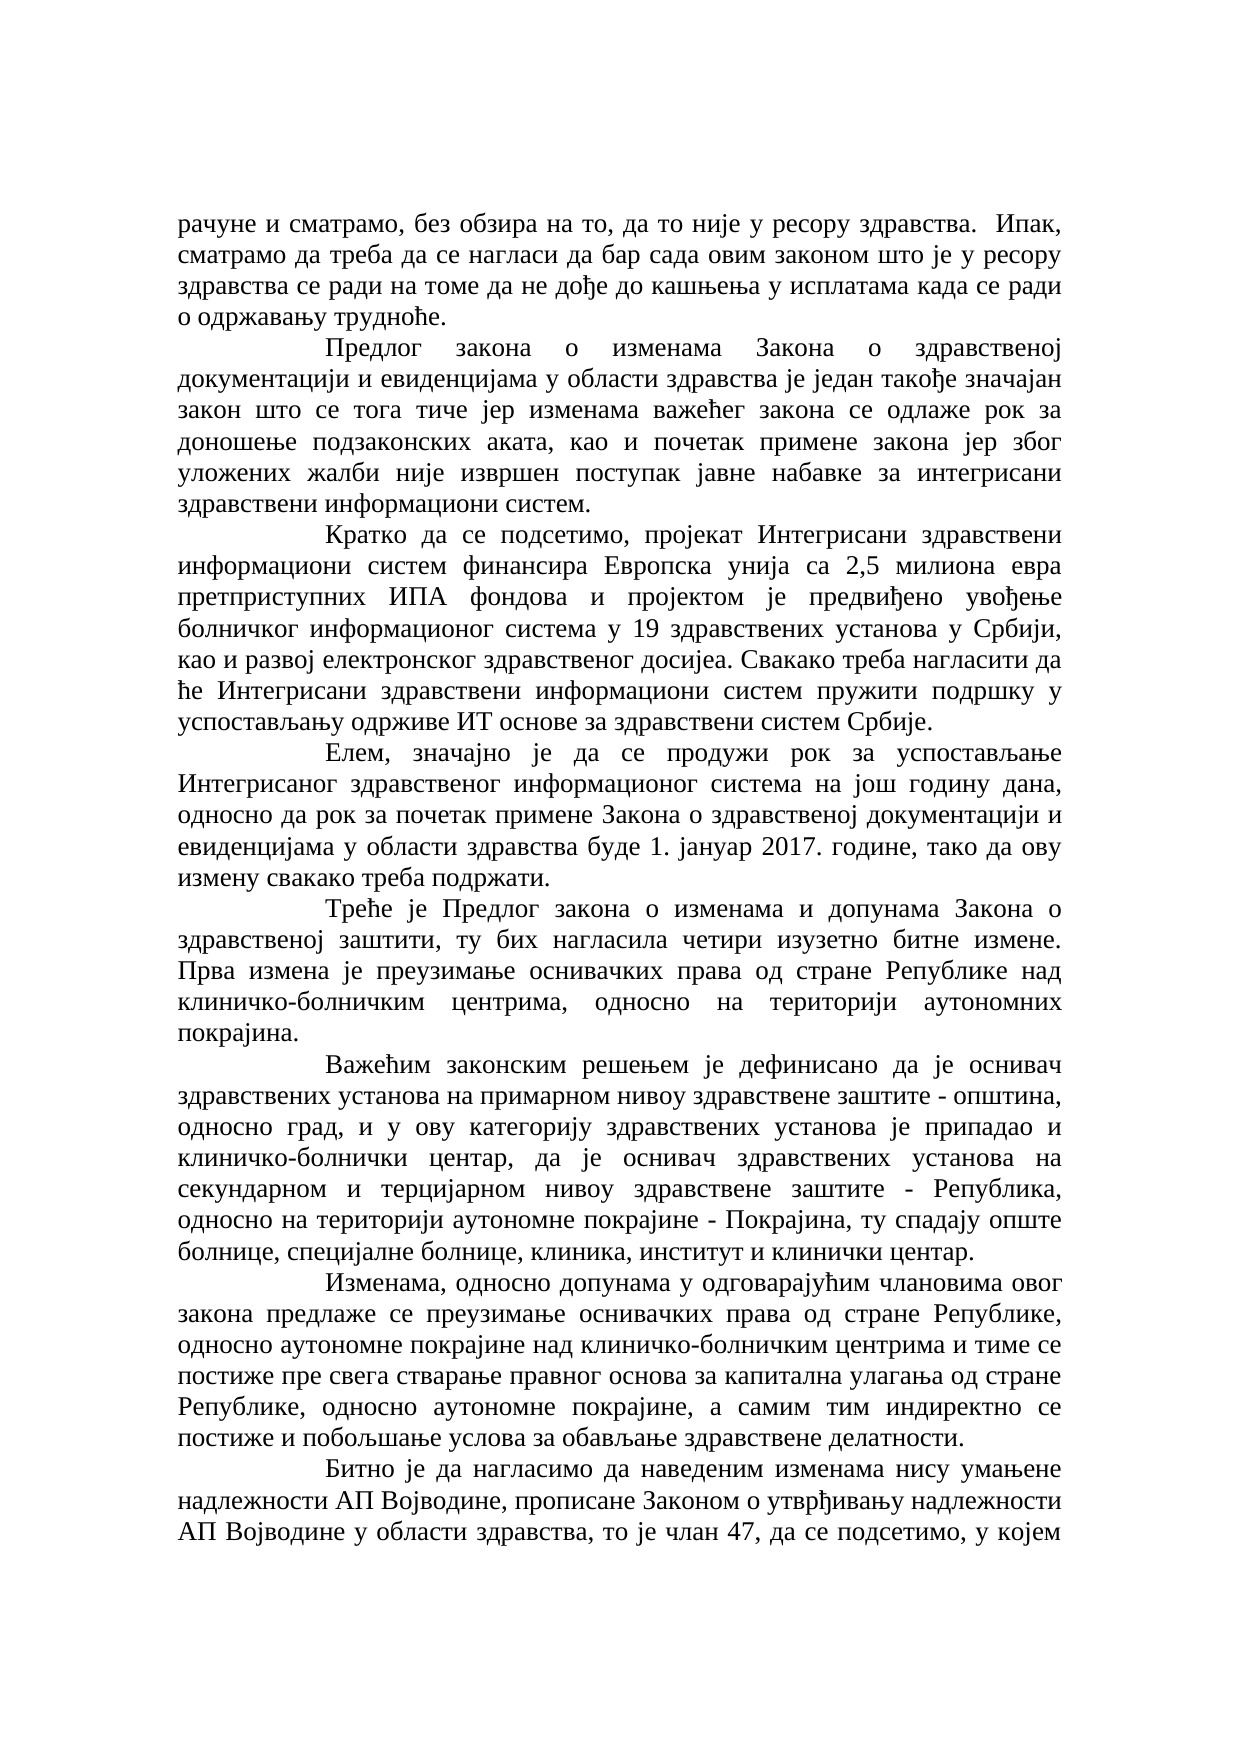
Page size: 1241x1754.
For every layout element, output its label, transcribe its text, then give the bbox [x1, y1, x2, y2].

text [177, 207, 1063, 331]
text Изменама, односно допунама у одговарајућим члановима овог закона предлаже се преузимање оснивачких права од стране Републике, односно аутономне покрајине над клиничко-болничким центрима и тиме се постиже пре свега стварање правног основа за капитална улагања од стране Републике, односно аутономне покрајине, а самим тим индиректно се постиже и побољшање услова за обављање здравствене делатности. [177, 1266, 1063, 1453]
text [177, 1453, 1063, 1546]
text Важећим законским решењем је дефинисано да је оснивач здравствених установа на примарном нивоу здравствене заштите - општина, односно град, и у ову категорију здравствених установа је припадао и клиничко-болнички центар, да је оснивач здравствених установа на секундарном и терцијарном нивоу здравствене заштите - Република, односно на територији аутономне покрајине - Покрајина, ту спадају опште болнице, специјалне болнице, клиника, институт и клинички центар. [177, 1048, 1063, 1266]
text Елем, значајно је да се продужи рок за успостављање Интегрисаног здравственог информационог система на још годину дана, односно да рок за почетак примене Закона о здравственој документацији и евиденцијама у области здравства буде 1. јануар 2017. године, тако да ову измену свакако треба подржати. [177, 736, 1063, 892]
text Кратко да се подсетимо, пројекат Интегрисани здравствени информациони систем финансира Европска унија са 2,5 милиона евра претприступних ИПА фондова и пројектом је предвиђено увођење болничког информационог система у 19 здравствених установа у Србији, као и развој електронског здравственог досијеа. Свакако треба нагласити да ће Интегрисани здравствени информациони систем пружити подршку у успостављању одрживе ИТ основе за здравствени систем Србије. [177, 518, 1063, 736]
text Предлог закона о изменама Закона о здравственој документацији и евиденцијама у области здравства је један такође значајан закон што се тога тиче јер изменама важећег закона се одлаже рок за доношење подзаконских аката, као и почетак примене закона јер због уложених жалби није извршен поступак јавне набавке за интегрисани здравствени информациони систем. [177, 331, 1063, 518]
text Треће је Предлог закона о изменама и допунама Закона о здравственој заштити, ту бих нагласила четири изузетно битне измене. Прва измена је преузимање оснивачких права од стране Републике над клиничко-болничким центрима, односно на територији аутономних покрајина. [177, 892, 1063, 1048]
